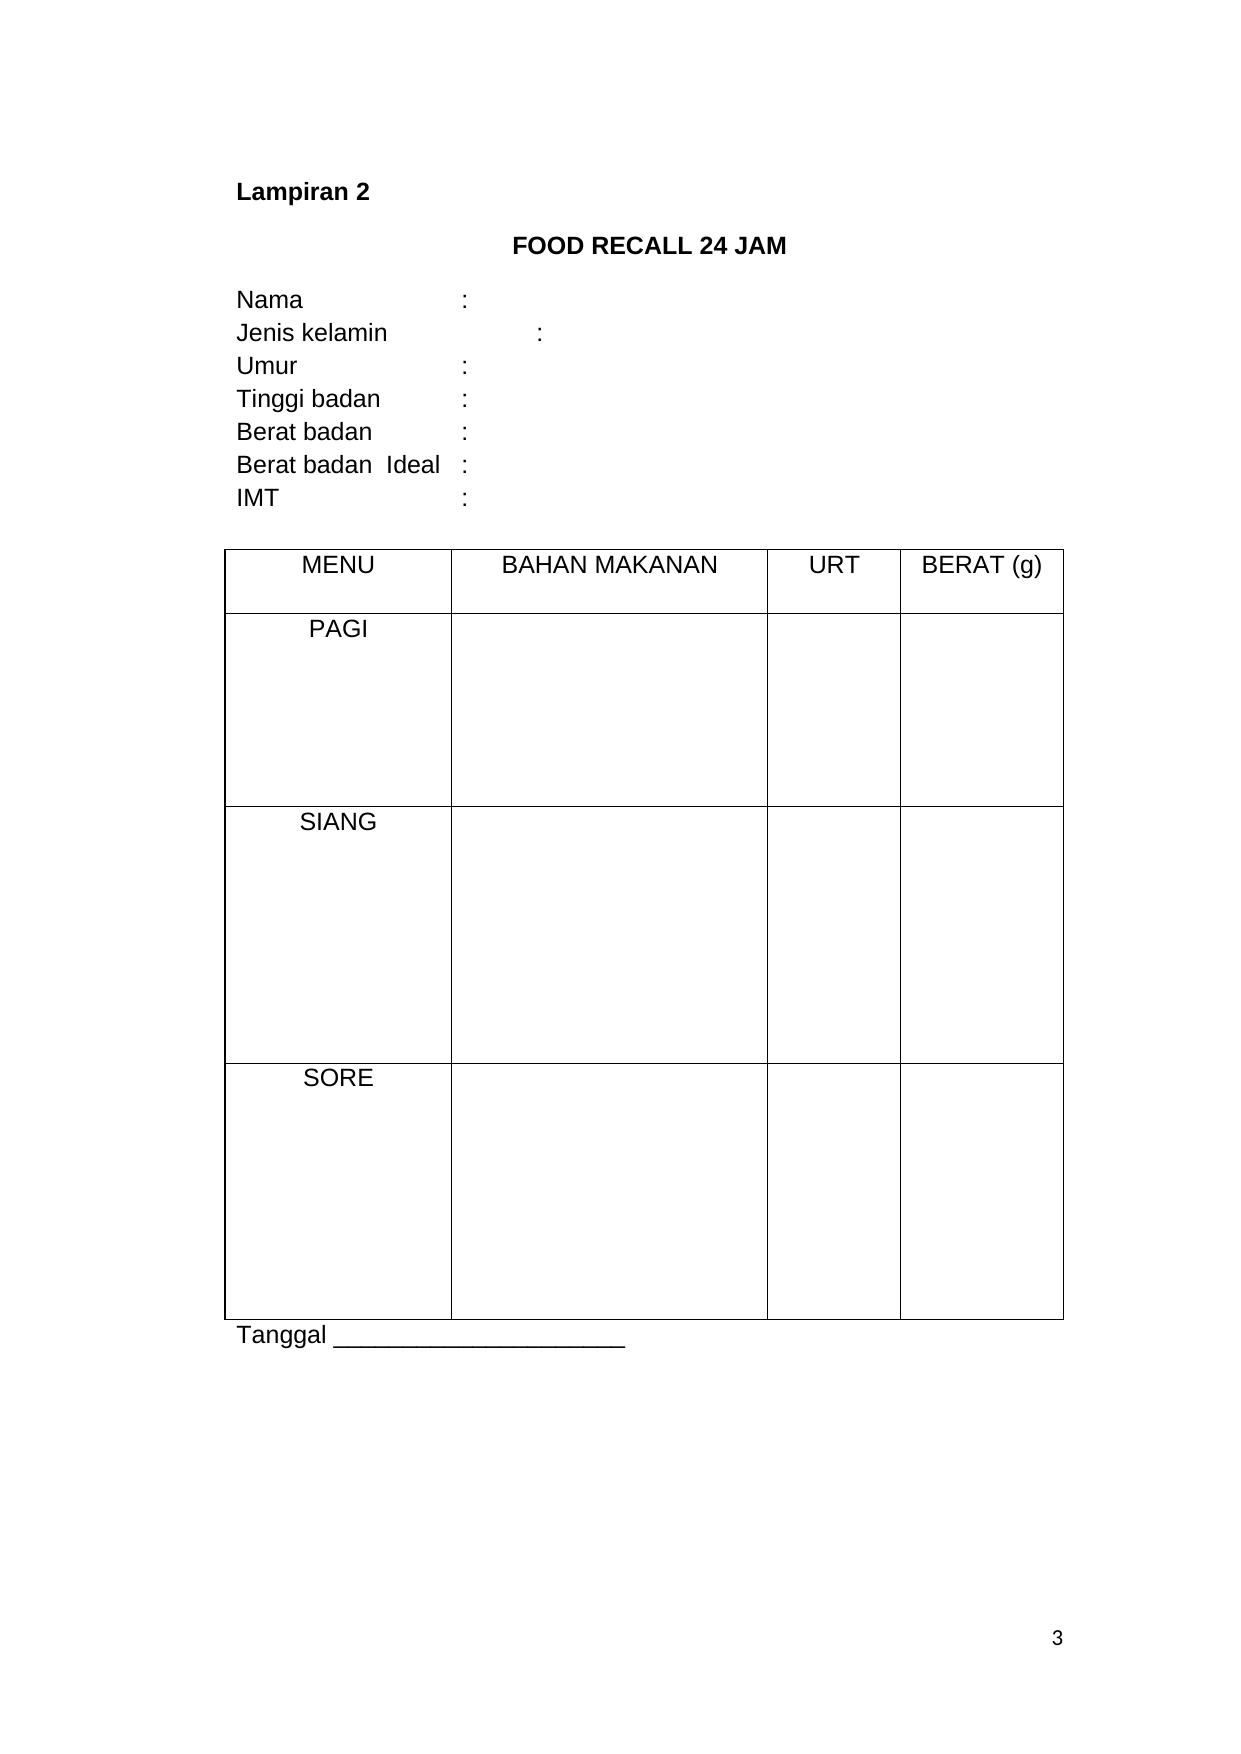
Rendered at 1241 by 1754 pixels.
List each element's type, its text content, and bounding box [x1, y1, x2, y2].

text Jenis kelamin : [236, 318, 1063, 347]
table_cell [901, 1064, 1063, 1319]
table_cell [452, 1064, 767, 1319]
table_cell SORE [226, 1064, 451, 1319]
table_cell PAGI [226, 614, 451, 806]
table_header BERAT (g) [901, 550, 1063, 613]
table_cell SIANG [226, 807, 451, 1062]
text Nama : [236, 285, 1063, 314]
table_cell [768, 614, 900, 806]
text Berat badan : [236, 417, 1063, 446]
text Tanggal _____________________ [236, 1320, 1063, 1349]
table_header MENU [226, 550, 451, 613]
text Lampiran 2 [236, 177, 1063, 206]
text Berat badan Ideal : [236, 450, 1063, 479]
text IMT : [236, 483, 1063, 512]
text Umur : [236, 351, 1063, 380]
table_cell [768, 1064, 900, 1319]
table_cell [901, 807, 1063, 1062]
text FOOD RECALL 24 JAM [236, 231, 1063, 260]
text Tinggi badan : [236, 384, 1063, 413]
table_header URT [768, 550, 900, 613]
table_cell [452, 807, 767, 1062]
table_header BAHAN MAKANAN [452, 550, 767, 613]
table_cell [452, 614, 767, 806]
table_cell [901, 614, 1063, 806]
table_cell [768, 807, 900, 1062]
